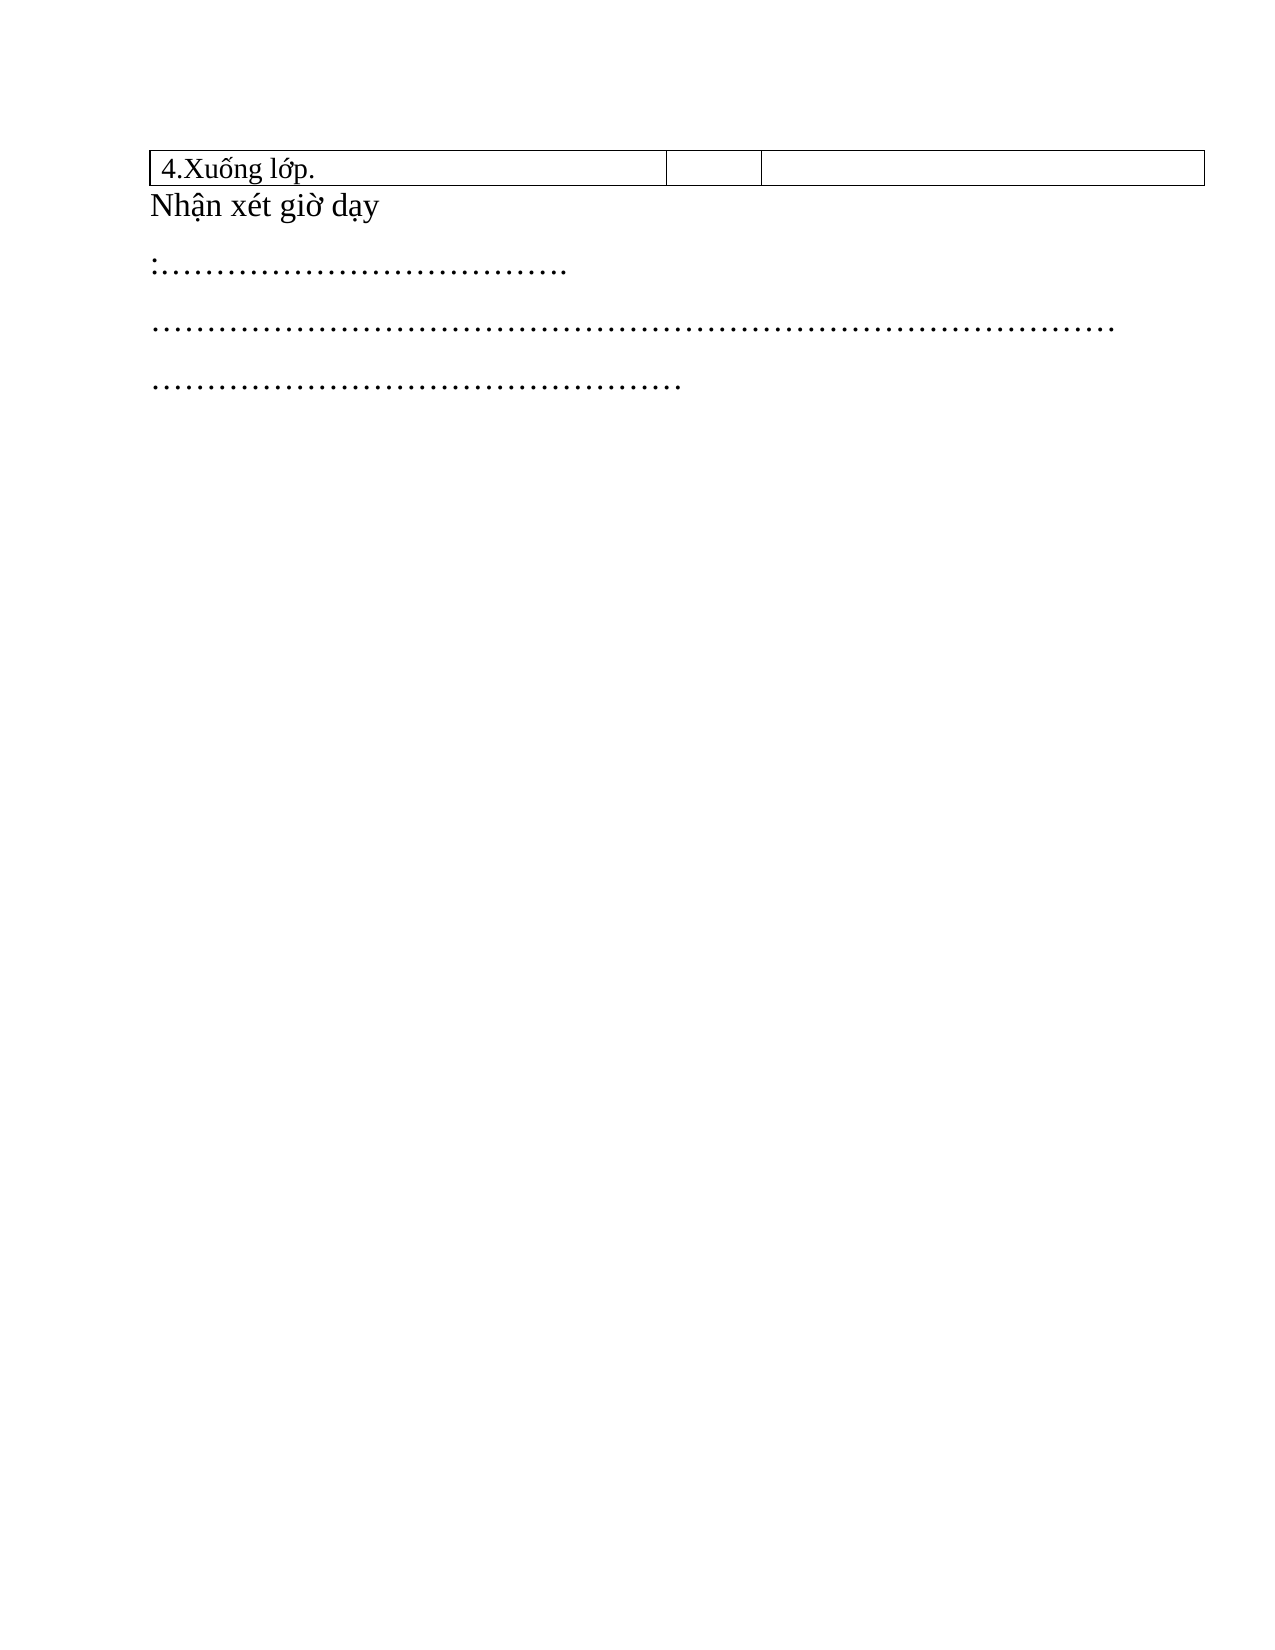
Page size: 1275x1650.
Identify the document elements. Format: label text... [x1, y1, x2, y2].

text Nhận xét giờ dạy [150, 186, 1125, 224]
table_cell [762, 151, 1204, 184]
text :……………………………….……………………………………………………………………………………………………………………… [150, 243, 1125, 396]
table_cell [151, 151, 666, 184]
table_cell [667, 151, 761, 184]
